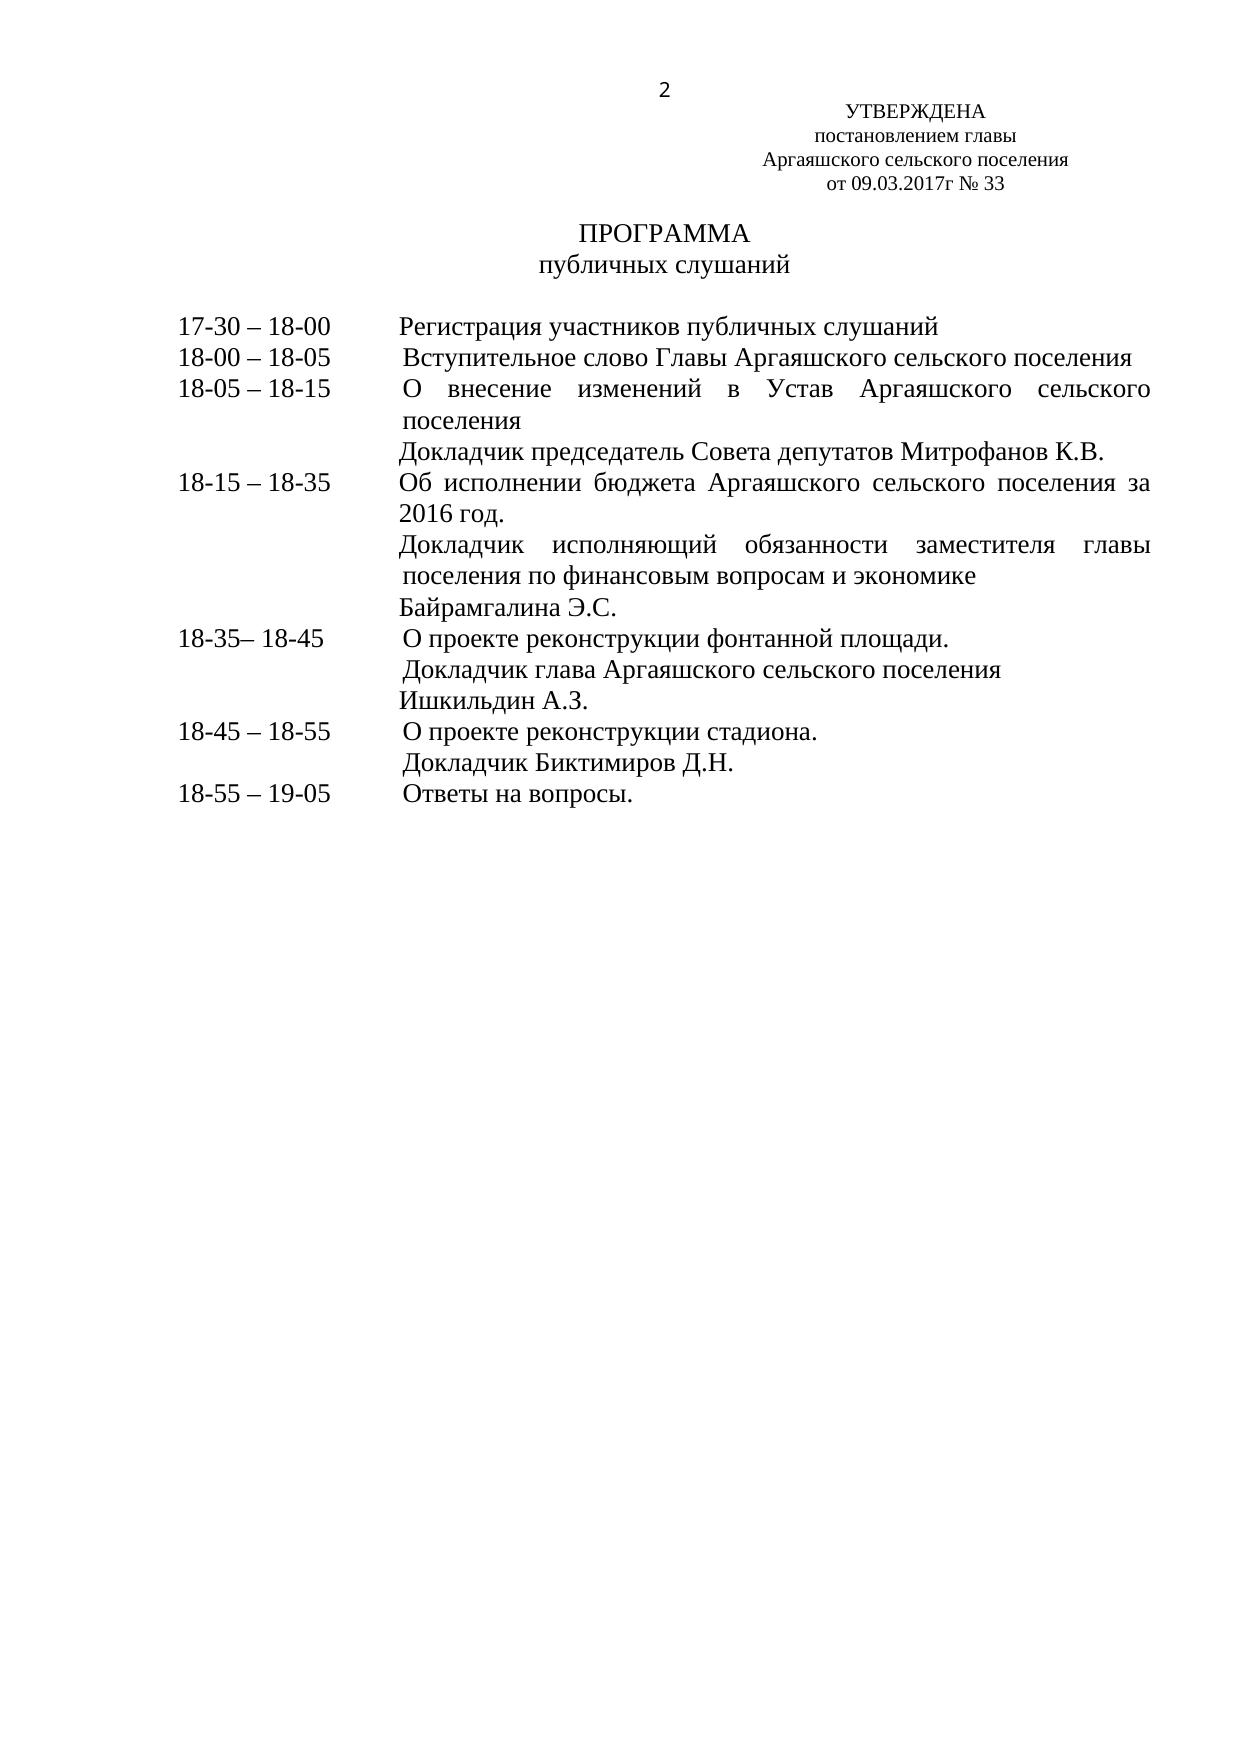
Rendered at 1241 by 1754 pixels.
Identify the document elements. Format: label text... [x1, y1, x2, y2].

text от 09.03.2017г № 33 [177, 171, 1152, 195]
text 17-30 – 18-00 Регистрация участников публичных слушаний [177, 310, 1152, 341]
text Аргаяшского сельского поселения [177, 147, 1152, 171]
text Докладчик Биктимиров Д.Н. [177, 746, 1152, 777]
text постановлением главы [177, 123, 1152, 147]
text Докладчик председатель Совета депутатов Митрофанов К.В. [398, 435, 1152, 466]
text ПРОГРАММА [177, 217, 1152, 248]
text 18-35– 18-45 О проекте реконструкции фонтанной площади. [177, 622, 1152, 653]
text 18-15 – 18-35 Об исполнении бюджета Аргаяшского сельского поселения за 2016 год. [177, 466, 1152, 528]
text Байрамгалина Э.С. [398, 591, 1152, 622]
text публичных слушаний [177, 248, 1152, 279]
text Докладчик исполняющий обязанности заместителя главы поселения по финансовым вопросам и экономике [398, 528, 1152, 591]
text Докладчик глава Аргаяшского сельского поселения [177, 653, 1152, 684]
text 18-45 – 18-55 О проекте реконструкции стадиона. [177, 715, 1152, 746]
text УТВЕРЖДЕНА [177, 99, 1152, 123]
text Ишкильдин А.З. [398, 684, 1152, 715]
text 18-55 – 19-05 Ответы на вопросы. [177, 777, 1152, 809]
text 18-00 – 18-05 Вступительное слово Главы Аргаяшского сельского поселения [177, 341, 1152, 373]
text 18-05 – 18-15 О внесение изменений в Устав Аргаяшского сельского поселения [177, 373, 1152, 435]
